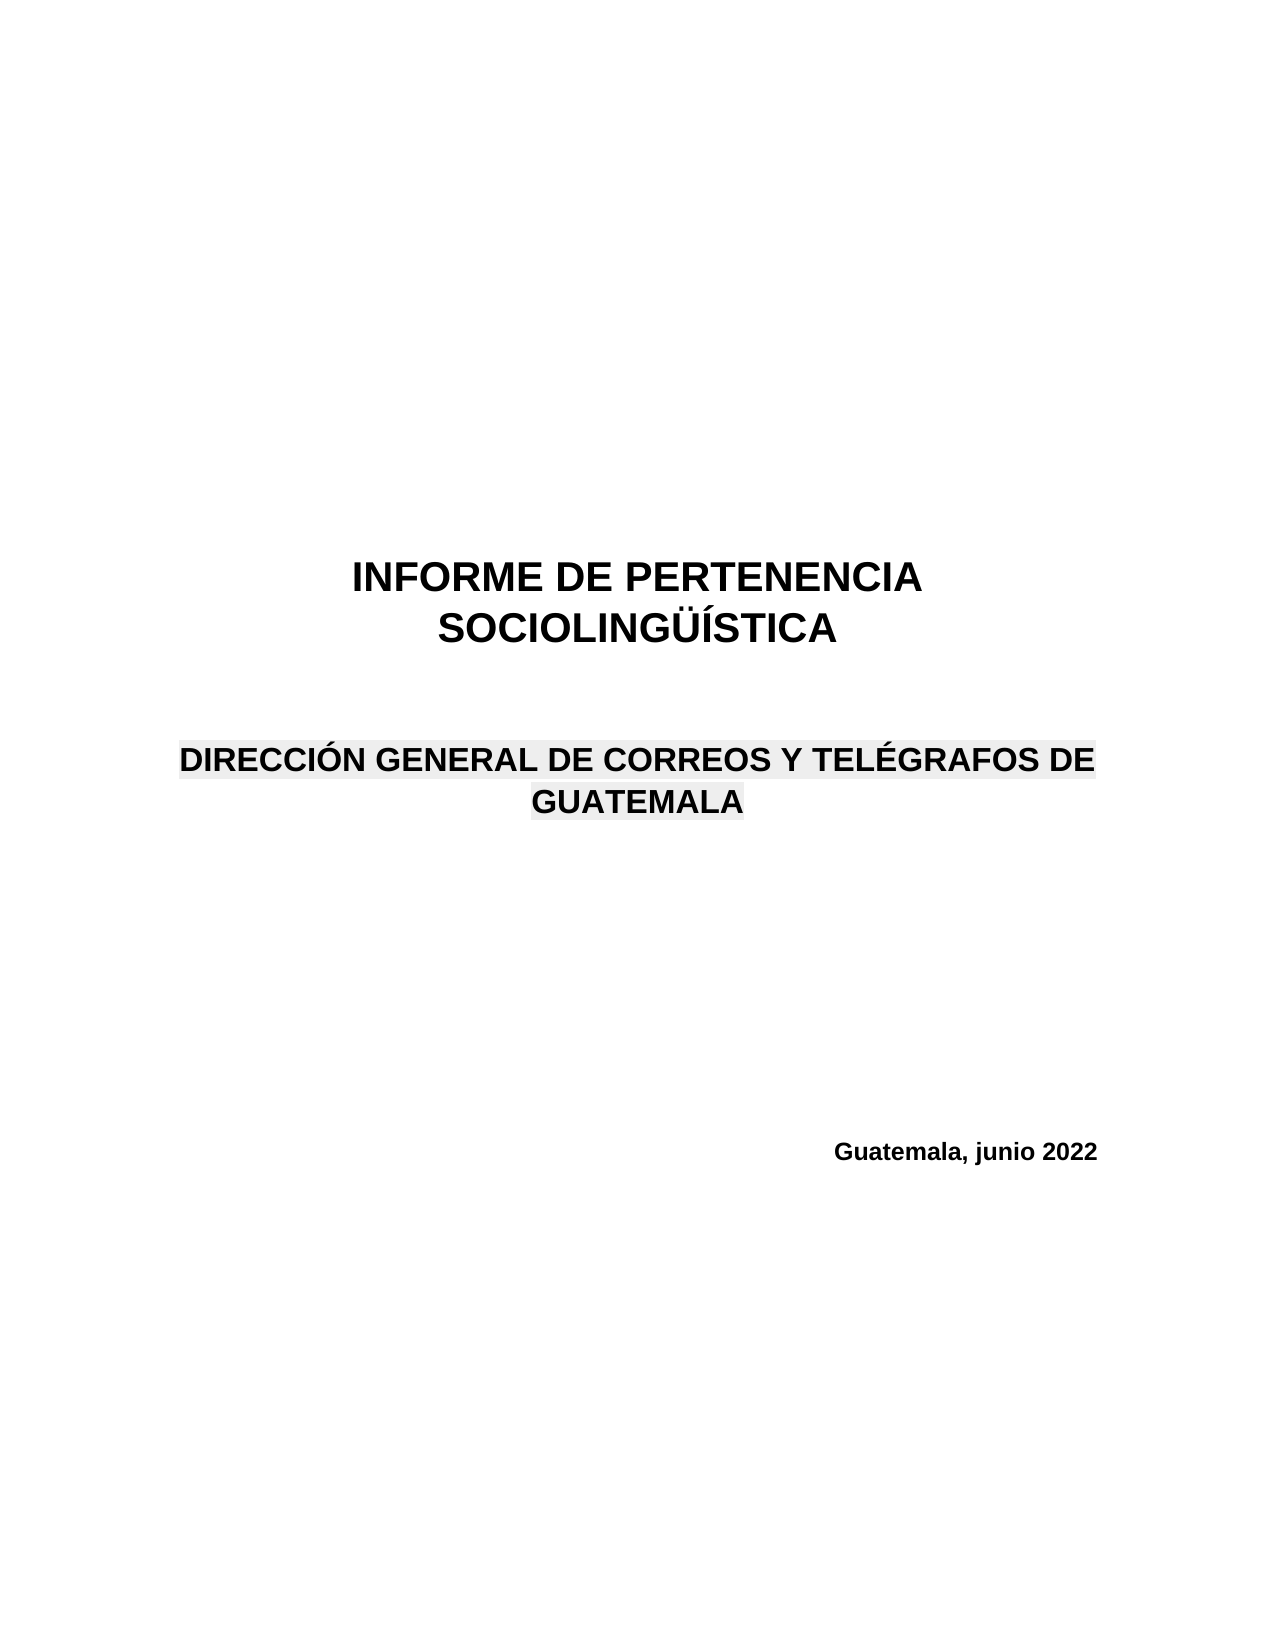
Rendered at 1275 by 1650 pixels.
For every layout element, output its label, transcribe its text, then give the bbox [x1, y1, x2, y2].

text INFORME DE PERTENENCIA SOCIOLINGÜÍSTICA [177, 552, 1098, 652]
text Guatemala, junio 2022 [177, 1137, 1098, 1165]
text DIRECCIÓN GENERAL DE CORREOS Y TELÉGRAFOS DE GUATEMALA [177, 740, 1098, 820]
